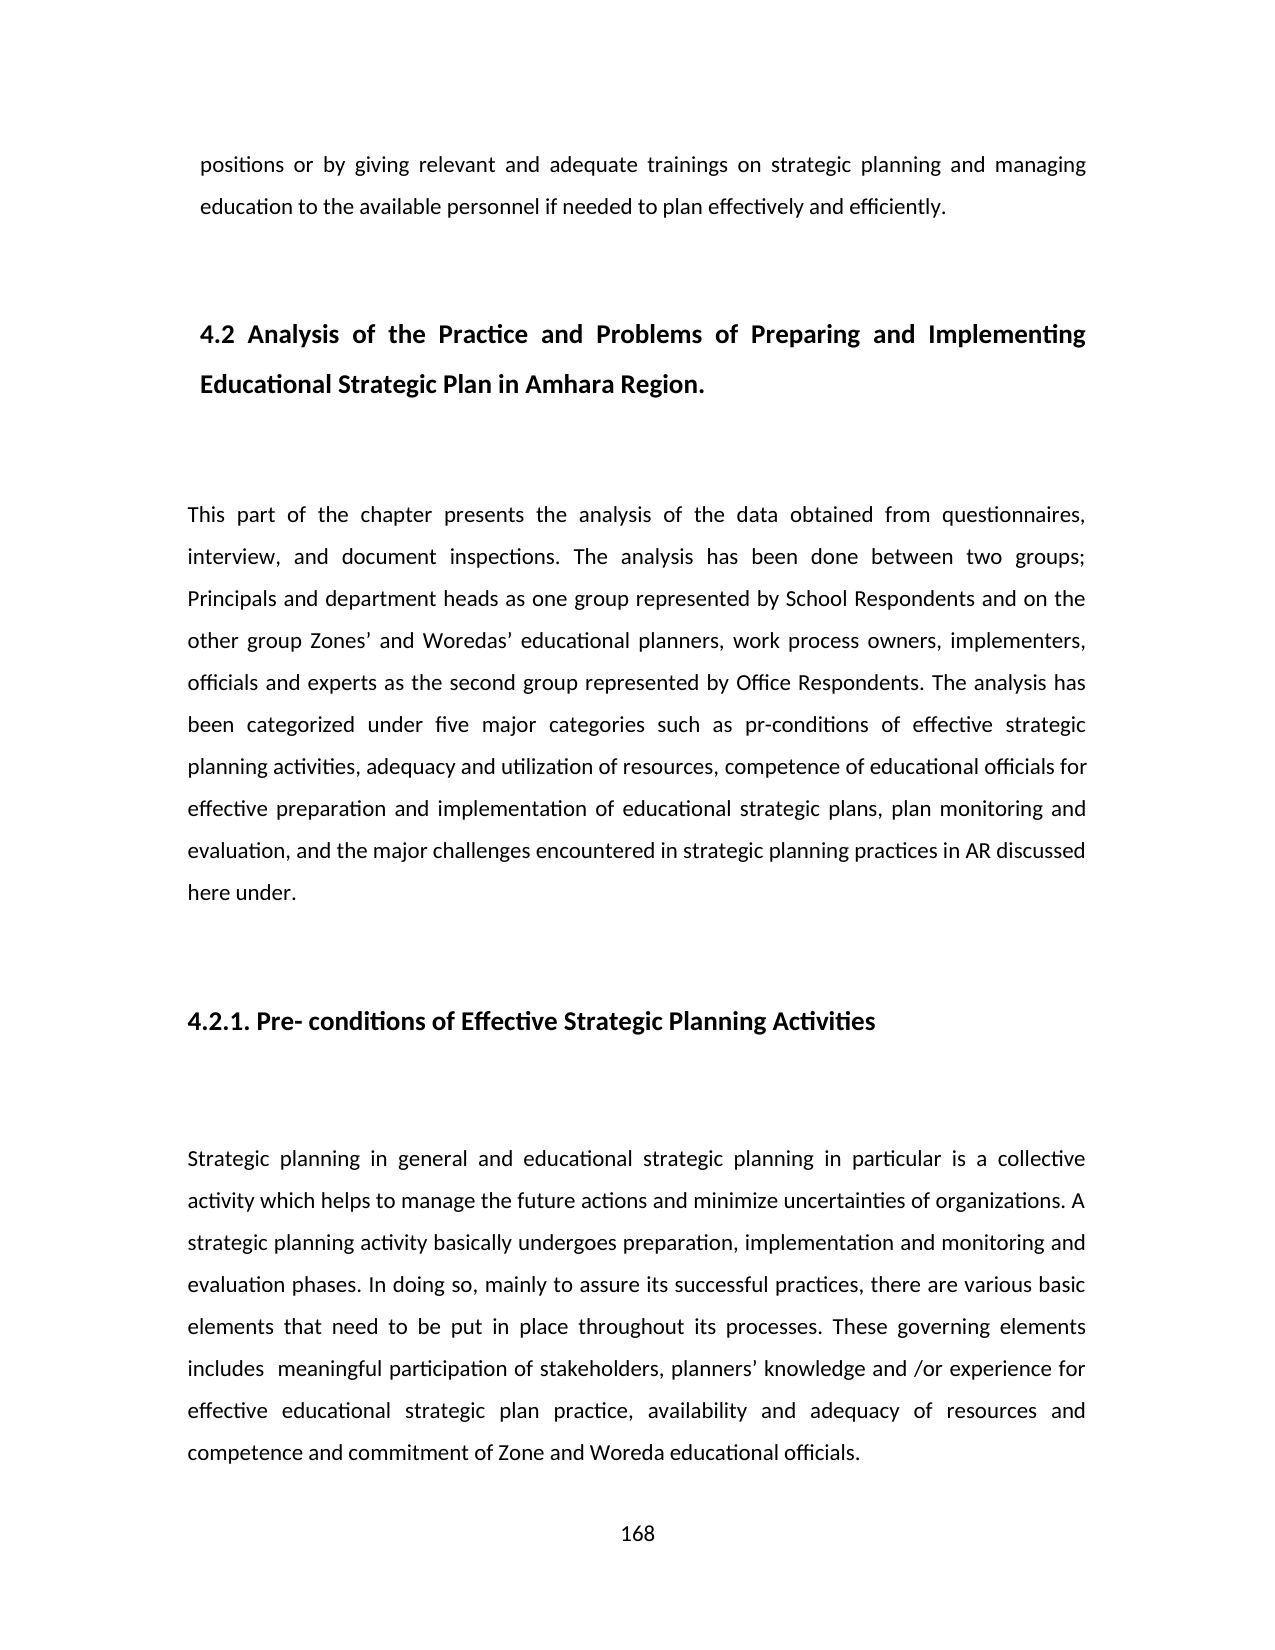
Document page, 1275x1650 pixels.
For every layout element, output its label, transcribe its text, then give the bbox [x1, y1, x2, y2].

text 4.2 Analysis of the Practice and Problems of Preparing and Implementing Educational Strategic Plan in Amhara Region. [200, 318, 1087, 400]
text Strategic planning in general and educational strategic planning in particular is a collective activity which helps to manage the future actions and minimize uncertainties of organizations. A strategic planning activity basically undergoes preparation, implementation and monitoring and evaluation phases. In doing so, mainly to assure its successful practices, there are various basic elements that need to be put in place throughout its processes. These governing elements includes meaningful participation of stakeholders, planners’ knowledge and /or experience for effective educational strategic plan practice, availability and adequacy of resources and competence and commitment of Zone and Woreda educational officials. [187, 1144, 1087, 1466]
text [200, 150, 1087, 220]
text This part of the chapter presents the analysis of the data obtained from questionnaires, interview, and document inspections. The analysis has been done between two groups; Principals and department heads as one group represented by School Respondents and on the other group Zones’ and Woredas’ educational planners, work process owners, implementers, officials and experts as the second group represented by Office Respondents. The analysis has been categorized under five major categories such as pr-conditions of effective strategic planning activities, adequacy and utilization of resources, competence of educational officials for effective preparation and implementation of educational strategic plans, plan monitoring and evaluation, and the major challenges encountered in strategic planning practices in AR discussed here under. [187, 500, 1087, 906]
text 4.2.1. Pre- conditions of Effective Strategic Planning Activities [187, 1004, 1087, 1037]
